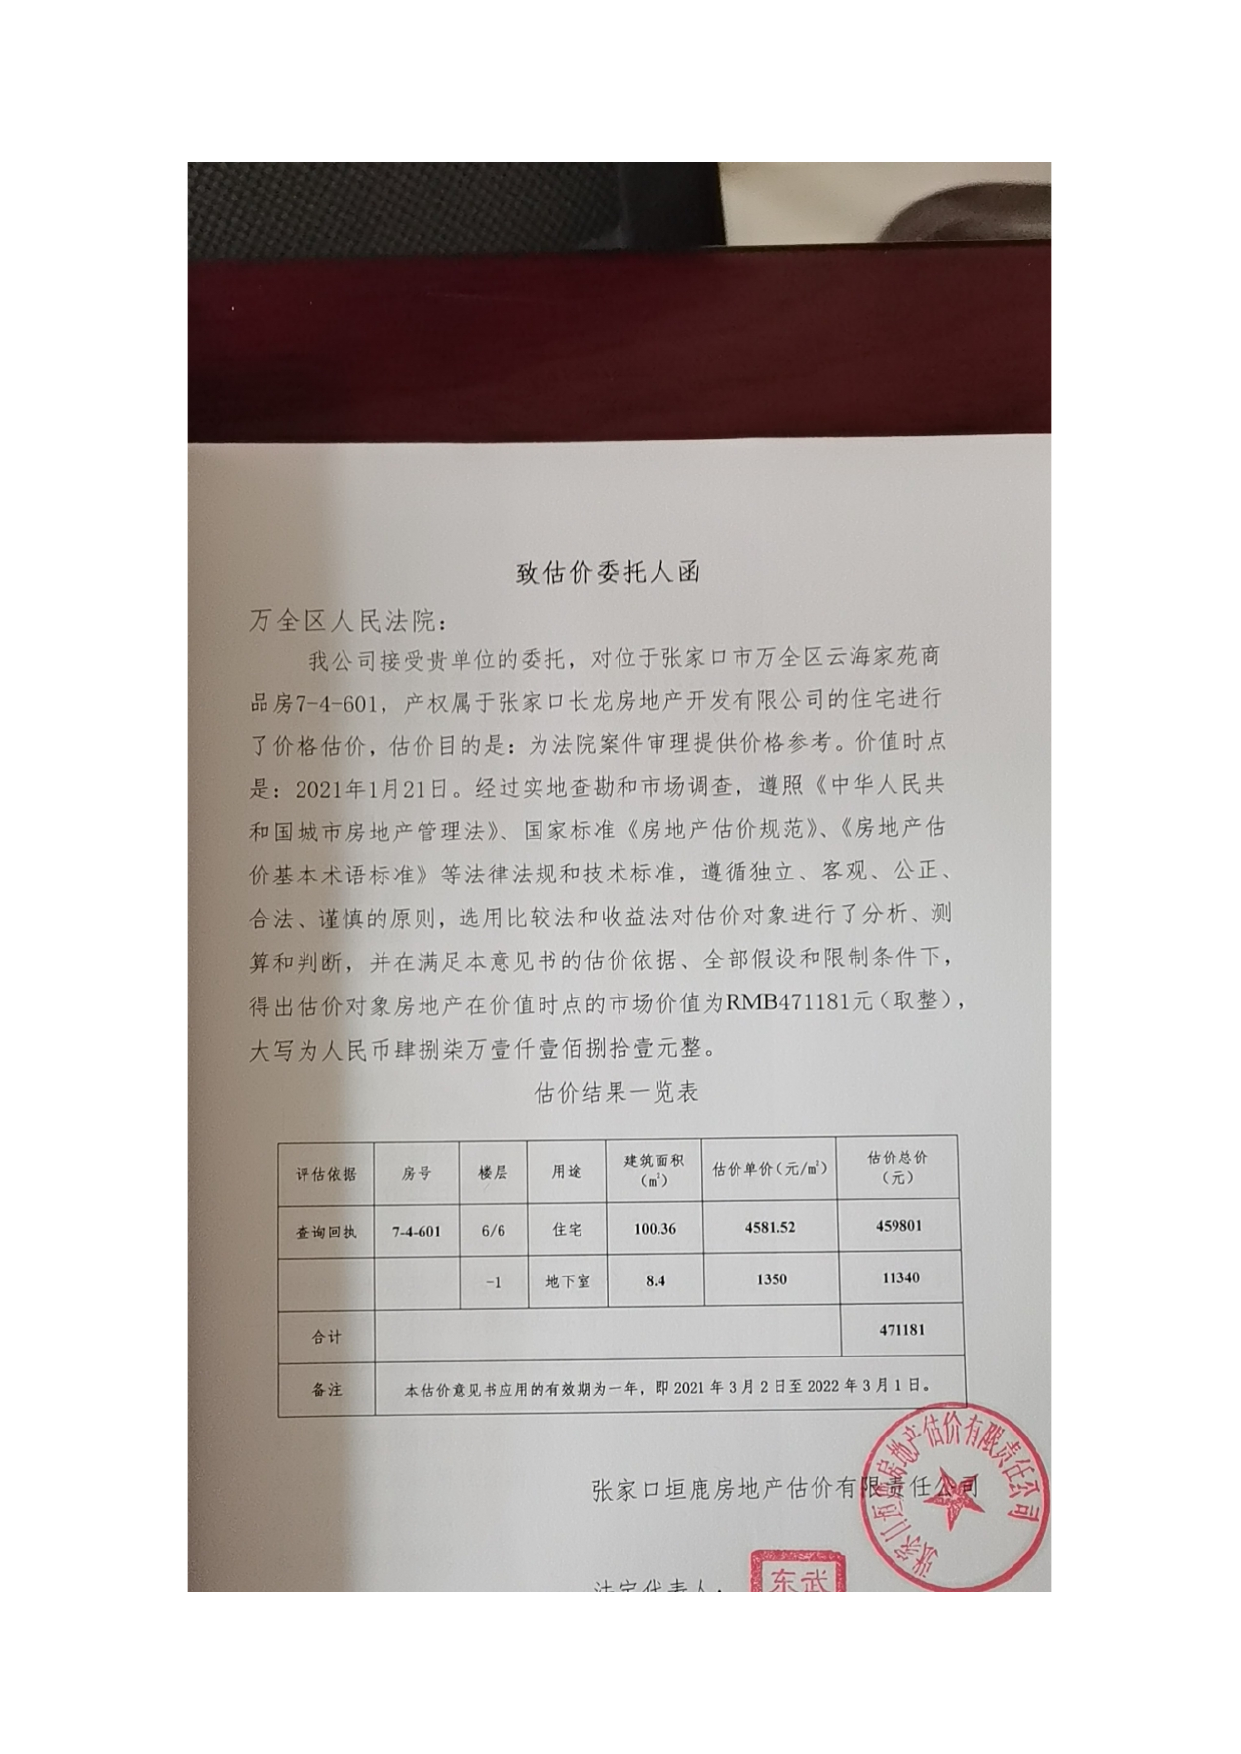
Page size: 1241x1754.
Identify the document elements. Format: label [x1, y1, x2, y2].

picture [187, 162, 1052, 1592]
